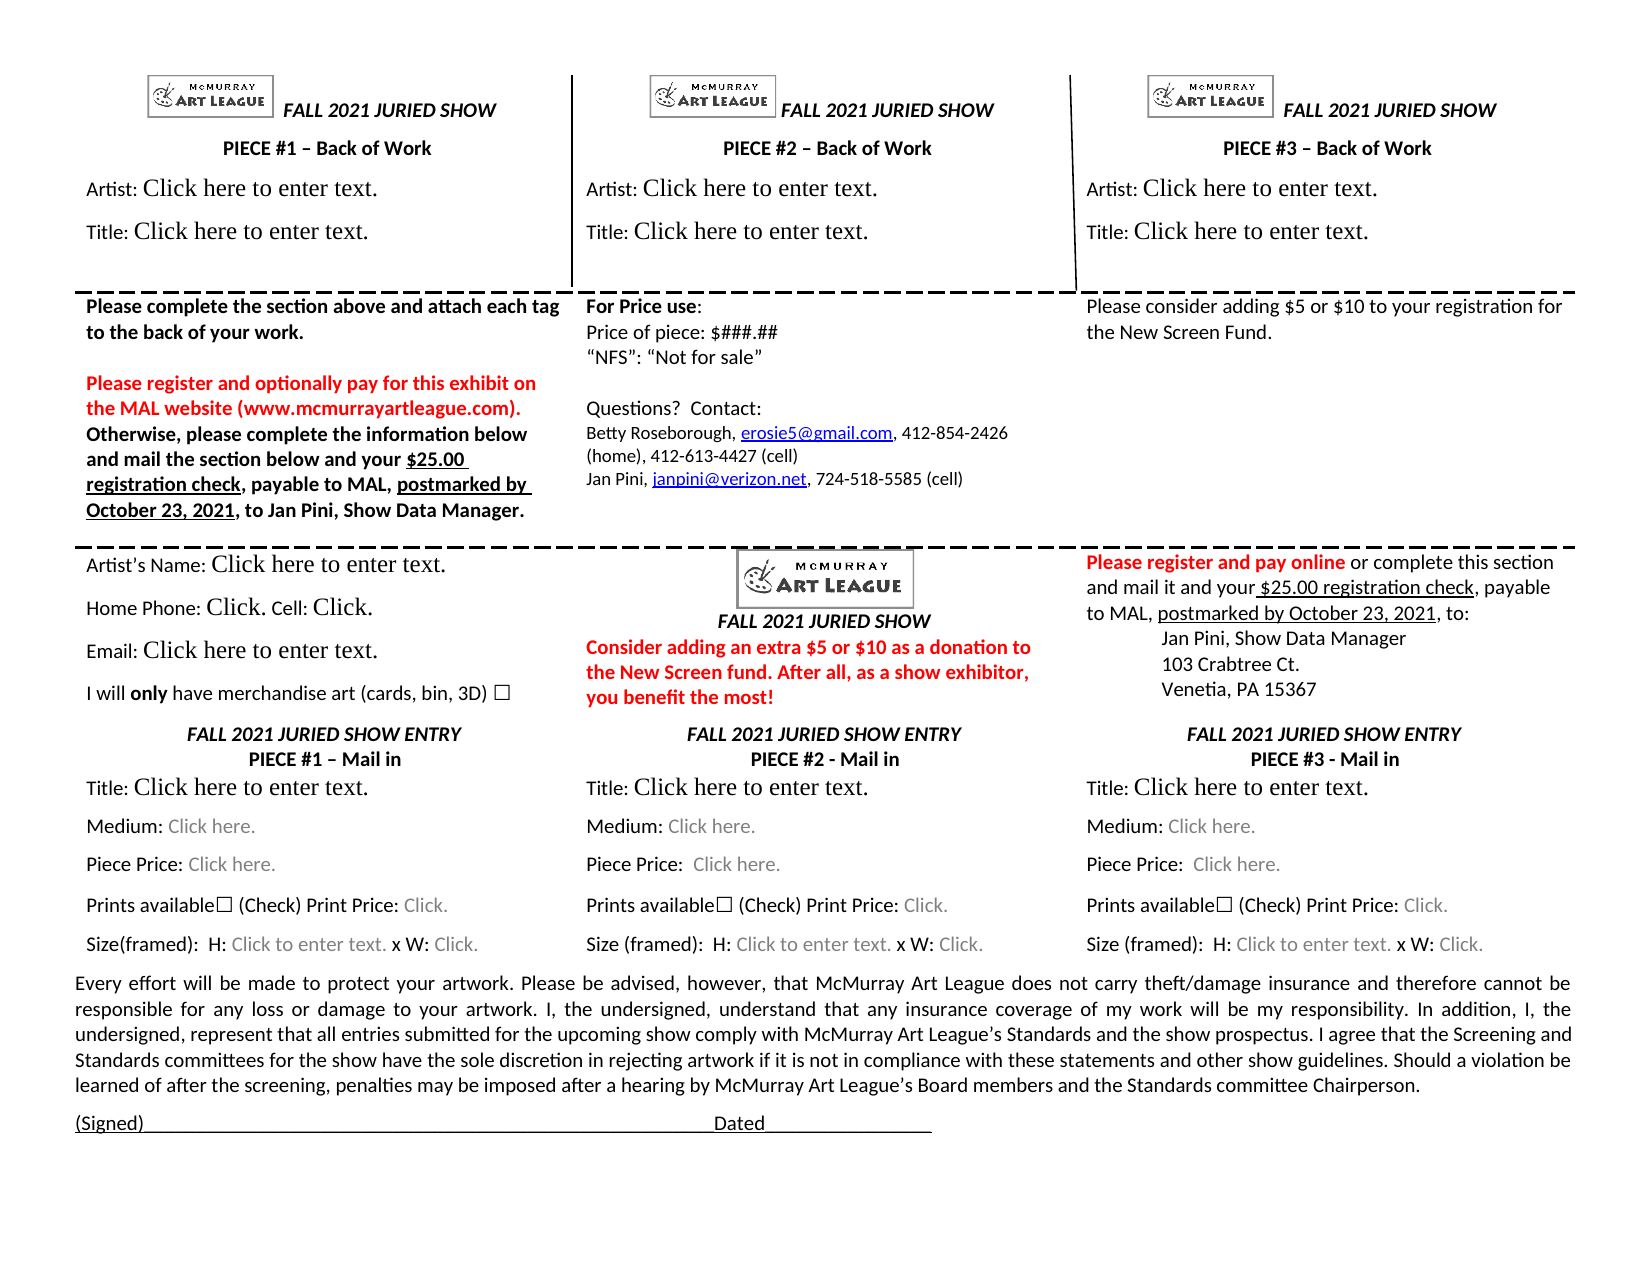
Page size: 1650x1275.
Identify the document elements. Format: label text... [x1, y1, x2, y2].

table_cell FALL 2021 JURIED SHOW ENTRY PIECE #1 – Mail in Title: Medium: Piece Price: Prints available (Check) Print Price: Size(framed): H: x W: [75, 721, 575, 971]
picture [736, 549, 915, 609]
table_cell FALL 2021 JURIED SHOW Consider adding an extra $5 or $10 as a donation to the New Screen fund. After all, as a show exhibitor, you benefit the most! [575, 546, 1075, 721]
table_cell For Price use: Price of piece: $###.## “NFS”: “Not for sale” Questions? Contact: Betty Roseborough, erosie5@gmail.com, 412-854-2426 (home), 412-613-4427 (cell) Jan Pini, janpini@verizon.net, 724-518-5585 (cell) [575, 291, 1075, 546]
picture [1147, 75, 1274, 118]
table_cell Please register and pay online or complete this section and mail it and your $25.00 registration check, payable to MAL, postmarked by October 23, 2021, to: Jan Pini, Show Data Manager 103 Crabtree Ct. Venetia, PA 15367 [1075, 546, 1575, 721]
table_cell FALL 2021 JURIED SHOW ENTRY PIECE #2 - Mail in Title: Medium: Piece Price: Prints available (Check) Print Price: Size (framed): H: x W: [575, 721, 1075, 971]
text (Signed)_______________________________________________________Dated________________ [75, 1110, 1575, 1136]
picture [147, 75, 274, 118]
table_cell Please consider adding $5 or $10 to your registration for the New Screen Fund. [1075, 291, 1575, 546]
picture [649, 75, 777, 118]
text Every effort will be made to protect your artwork. Please be advised, however, that McMurray Art League does not carry theft/damage insurance and therefore cannot be responsible for any loss or damage to your artwork. I, the undersigned, understand that any insurance coverage of my work will be my responsibility. In addition, I, the undersigned, represent that all entries submitted for the upcoming show comply with McMurray Art League’s Standards and the show prospectus. I agree that the Screening and Standards committees for the show have the sole discretion in rejecting artwork if it is not in compliance with these statements and other show guidelines. Should a violation be learned of after the screening, penalties may be imposed after a hearing by McMurray Art League’s Board members and the Standards committee Chairperson. [75, 971, 1575, 1098]
table_cell Artist’s Name: Home Phone: Cell: Email: I will only have merchandise art (cards, bin, 3D) [75, 546, 575, 721]
table_header FALL 2021 JURIED SHOW PIECE #1 – Back of Work Artist: Title: [75, 75, 575, 291]
table_cell FALL 2021 JURIED SHOW ENTRY PIECE #3 - Mail in Title: Medium: Piece Price: Prints available (Check) Print Price: Size (framed): H: x W: [1075, 721, 1575, 971]
table_header FALL 2021 JURIED SHOW PIECE #2 – Back of Work Artist: Title: [575, 75, 1075, 291]
table_cell Please complete the section above and attach each tag to the back of your work. Please register and optionally pay for this exhibit on the MAL website (www.mcmurrayartleague.com). Otherwise, please complete the information below and mail the section below and your $25.00 registration check, payable to MAL, postmarked by October 23, 2021, to Jan Pini, Show Data Manager. [75, 291, 575, 546]
table_header FALL 2021 JURIED SHOW PIECE #3 – Back of Work Artist: Title: [1075, 75, 1575, 291]
